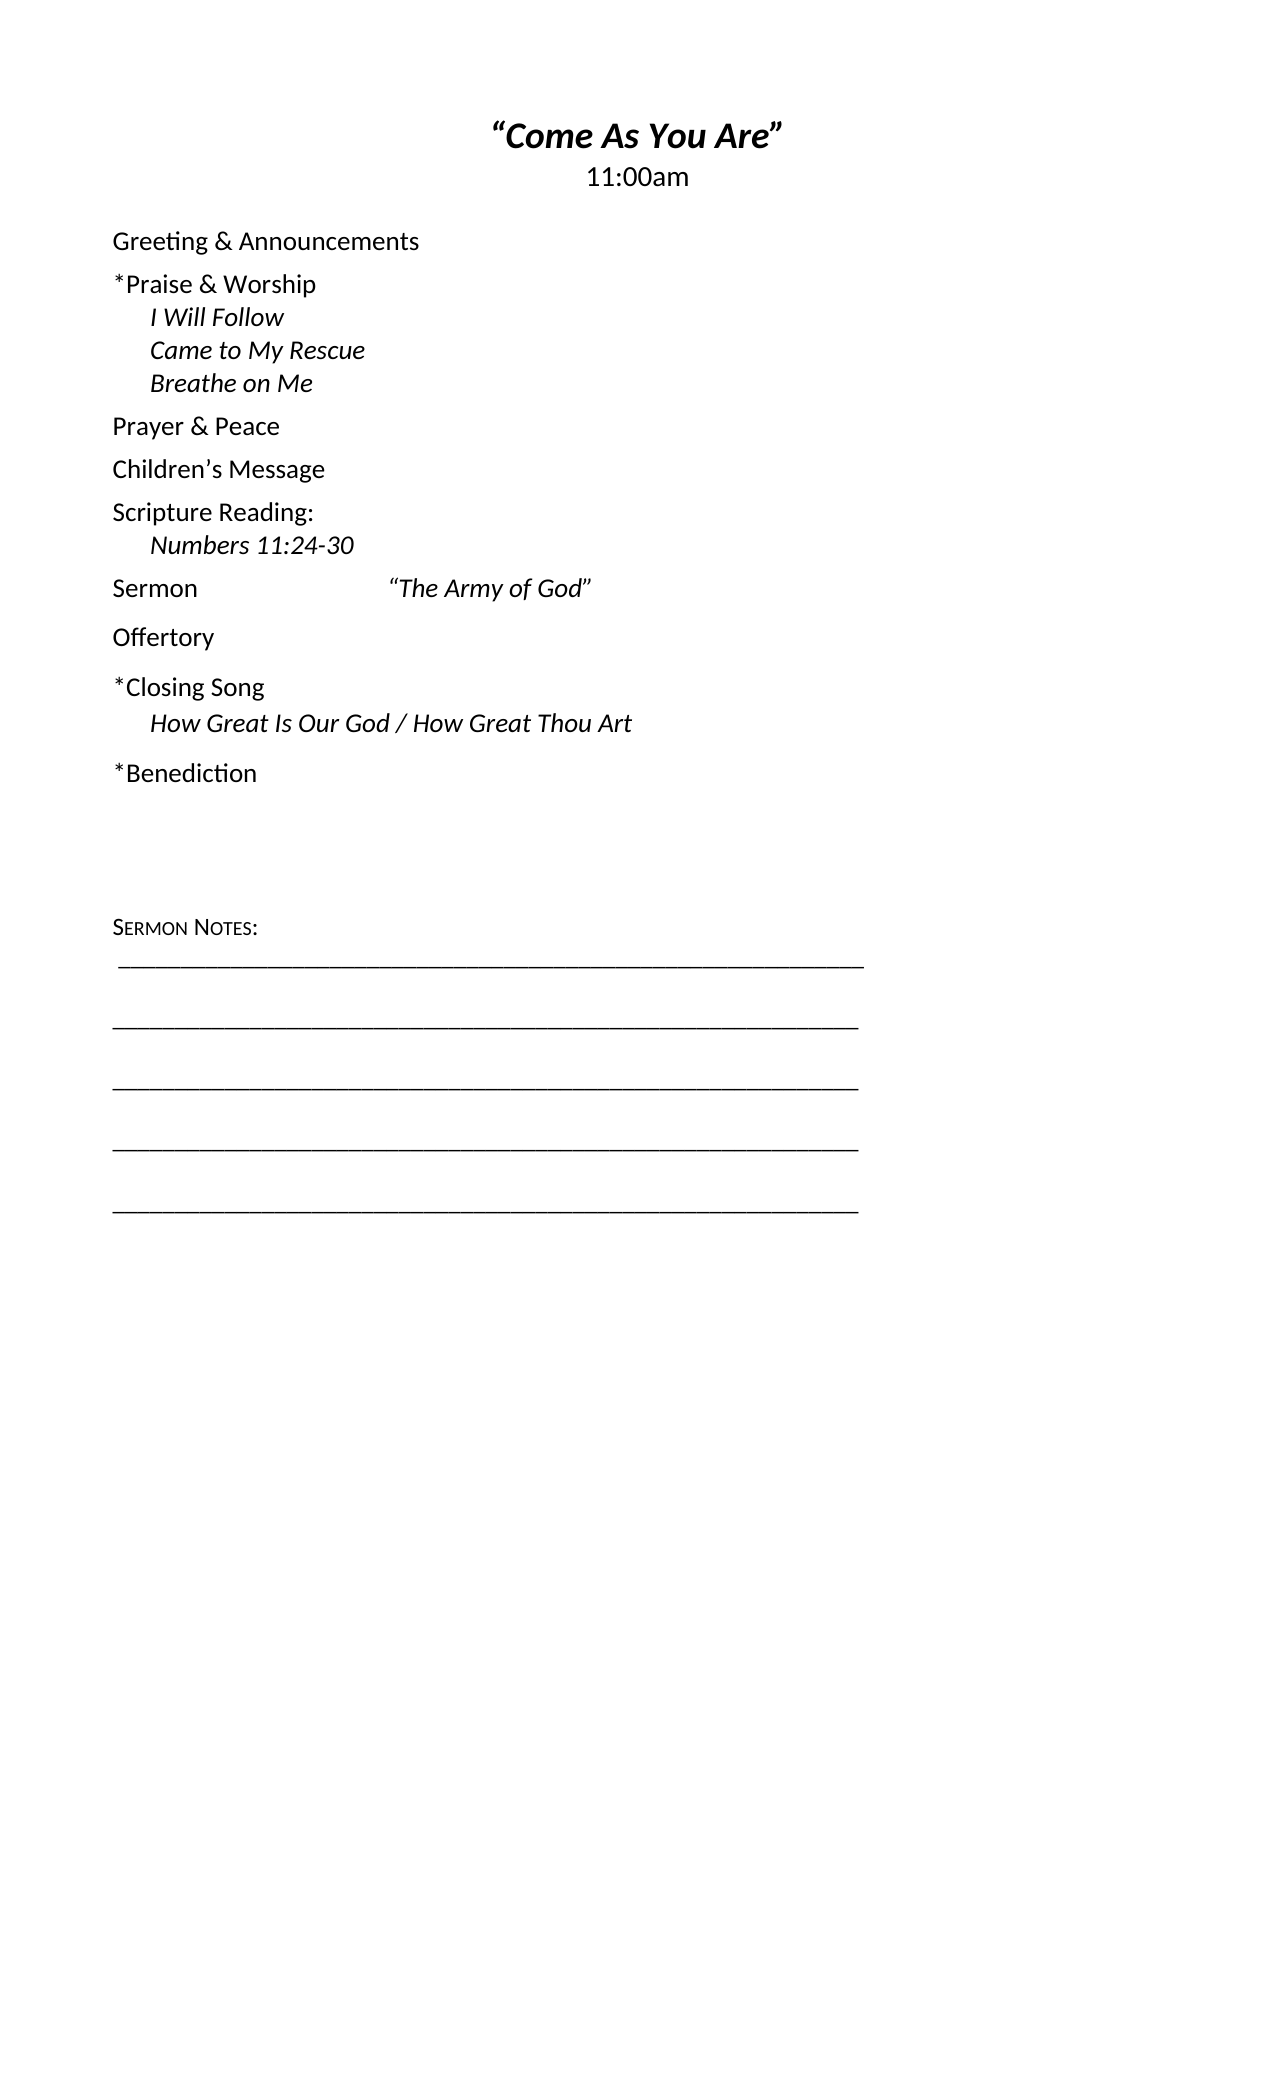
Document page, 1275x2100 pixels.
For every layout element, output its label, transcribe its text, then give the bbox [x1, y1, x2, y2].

text *Closing Song [112, 670, 1162, 703]
text ____________________________________________________________ [112, 1186, 1162, 1216]
text ____________________________________________________________ [112, 1124, 1162, 1155]
text Breathe on Me [112, 366, 1162, 399]
text Children’s Message [112, 452, 1162, 485]
text Sermon Notes: [112, 911, 1162, 941]
text Came to My Rescue [112, 333, 1162, 366]
text ____________________________________________________________ [112, 1063, 1162, 1094]
text ____________________________________________________________ [112, 1002, 1162, 1033]
text I Will Follow [112, 300, 1162, 333]
text *Benediction [112, 756, 1162, 789]
text *Praise & Worship [112, 267, 1162, 300]
text ____________________________________________________________ [112, 941, 1162, 972]
text 11:00am [112, 158, 1162, 194]
text Sermon “The Army of God” [112, 571, 1162, 604]
text “Come As You Are” [112, 112, 1162, 158]
text Greeting & Announcements [112, 224, 1162, 257]
text How Great Is Our God / How Great Thou Art [112, 706, 1162, 739]
text Offertory [112, 621, 1162, 654]
text Scripture Reading: [112, 495, 1162, 528]
text Numbers 11:24-30 [112, 528, 1162, 561]
text Prayer & Peace [112, 409, 1162, 442]
